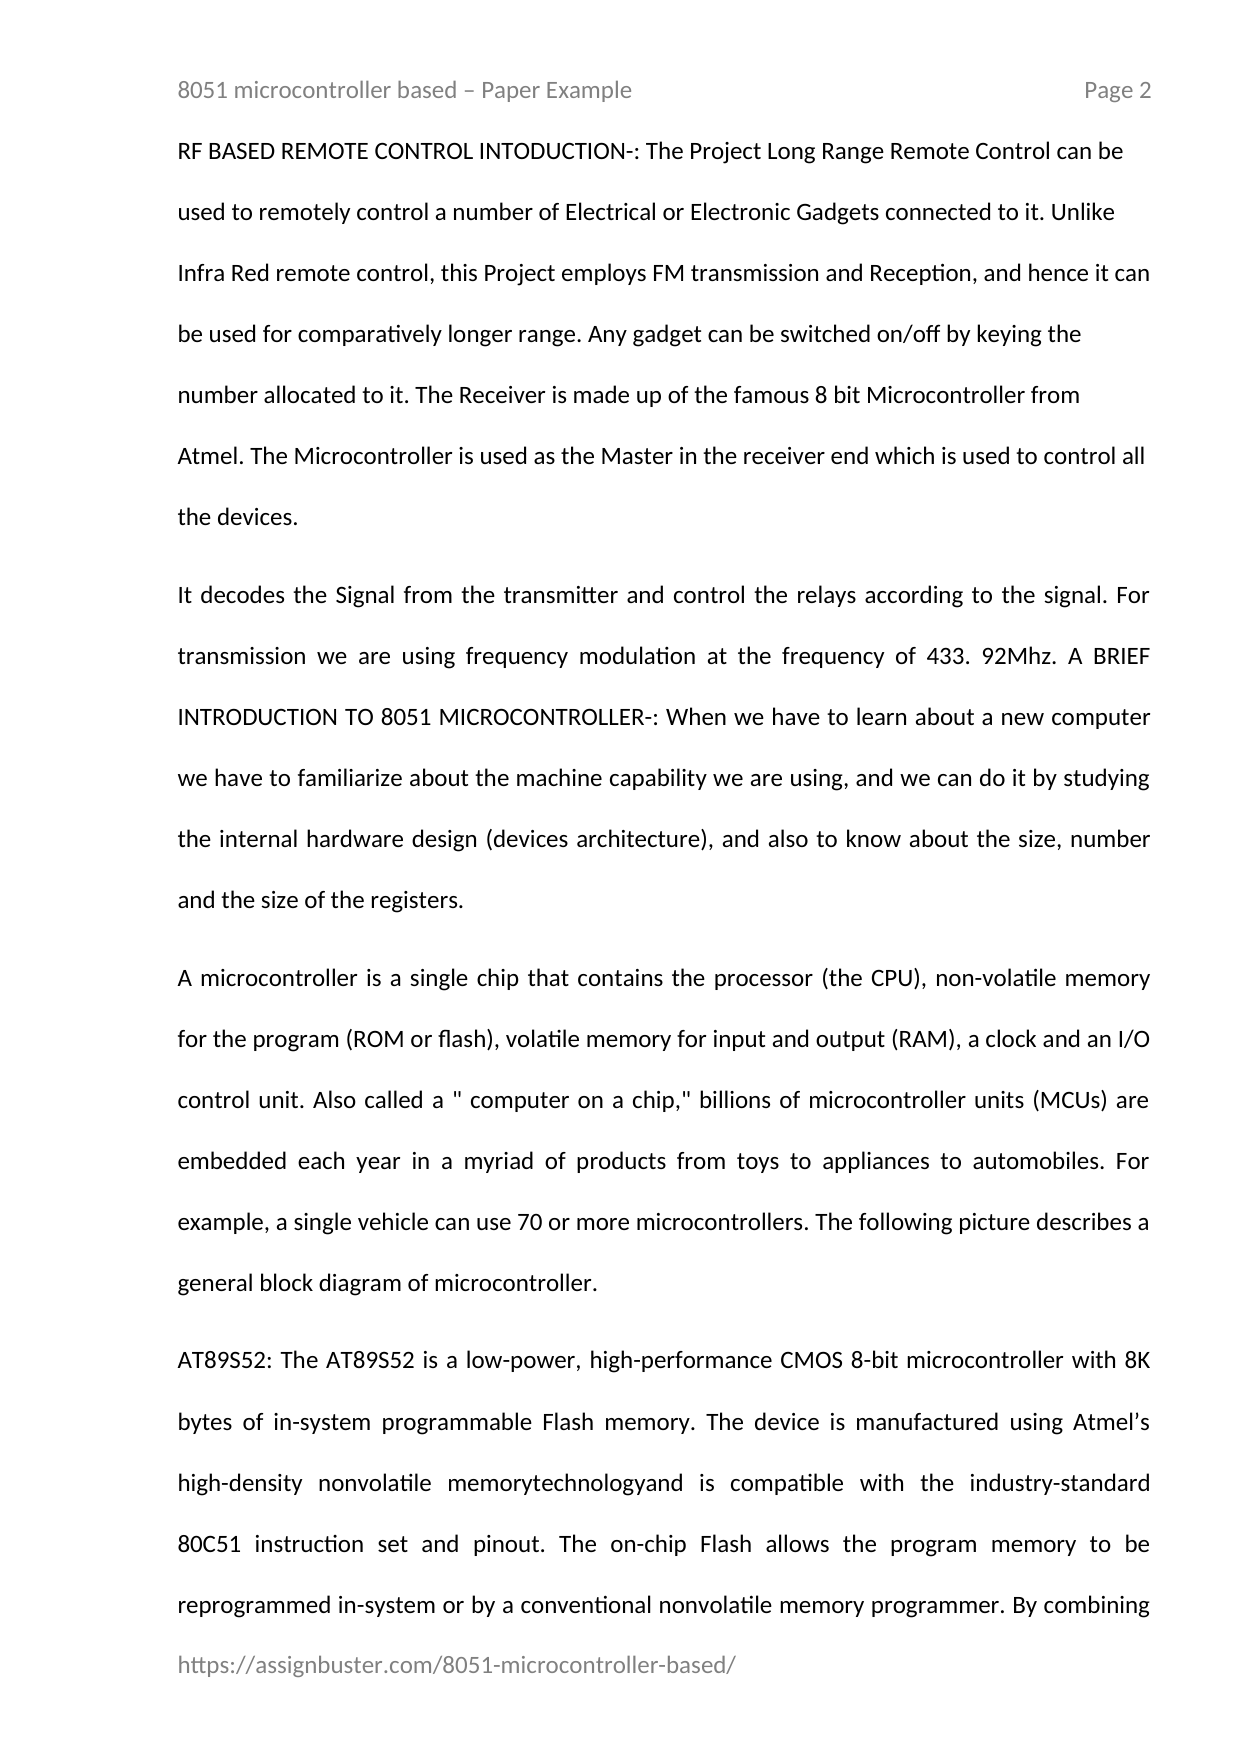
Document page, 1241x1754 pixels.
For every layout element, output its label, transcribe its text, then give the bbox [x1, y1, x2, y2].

text It decodes the Signal from the transmitter and control the relays according to the signal. For transmission we are using frequency modulation at the frequency of 433. 92Mhz. A BRIEF INTRODUCTION TO 8051 MICROCONTROLLER-: When we have to learn about a new computer we have to familiarize about the machine capability we are using, and we can do it by studying the internal hardware design (devices architecture), and also to know about the size, number and the size of the registers. [177, 579, 1152, 914]
text RF BASED REMOTE CONTROL INTODUCTION-: The Project Long Range Remote Control can be used to remotely control a number of Electrical or Electronic Gadgets connected to it. Unlike Infra Red remote control, this Project employs FM transmission and Reception, and hence it can be used for comparatively longer range. Any gadget can be switched on/off by keying the number allocated to it. The Receiver is made up of the famous 8 bit Microcontroller from Atmel. The Microcontroller is used as the Master in the receiver end which is used to control all the devices. [177, 135, 1152, 532]
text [177, 1344, 1152, 1619]
text A microcontroller is a single chip that contains the processor (the CPU), non-volatile memory for the program (ROM or flash), volatile memory for input and output (RAM), a clock and an I/O control unit. Also called a " computer on a chip," billions of microcontroller units (MCUs) are embedded each year in a myriad of products from toys to appliances to automobiles. For example, a single vehicle can use 70 or more microcontrollers. The following picture describes a general block diagram of microcontroller. [177, 962, 1152, 1297]
